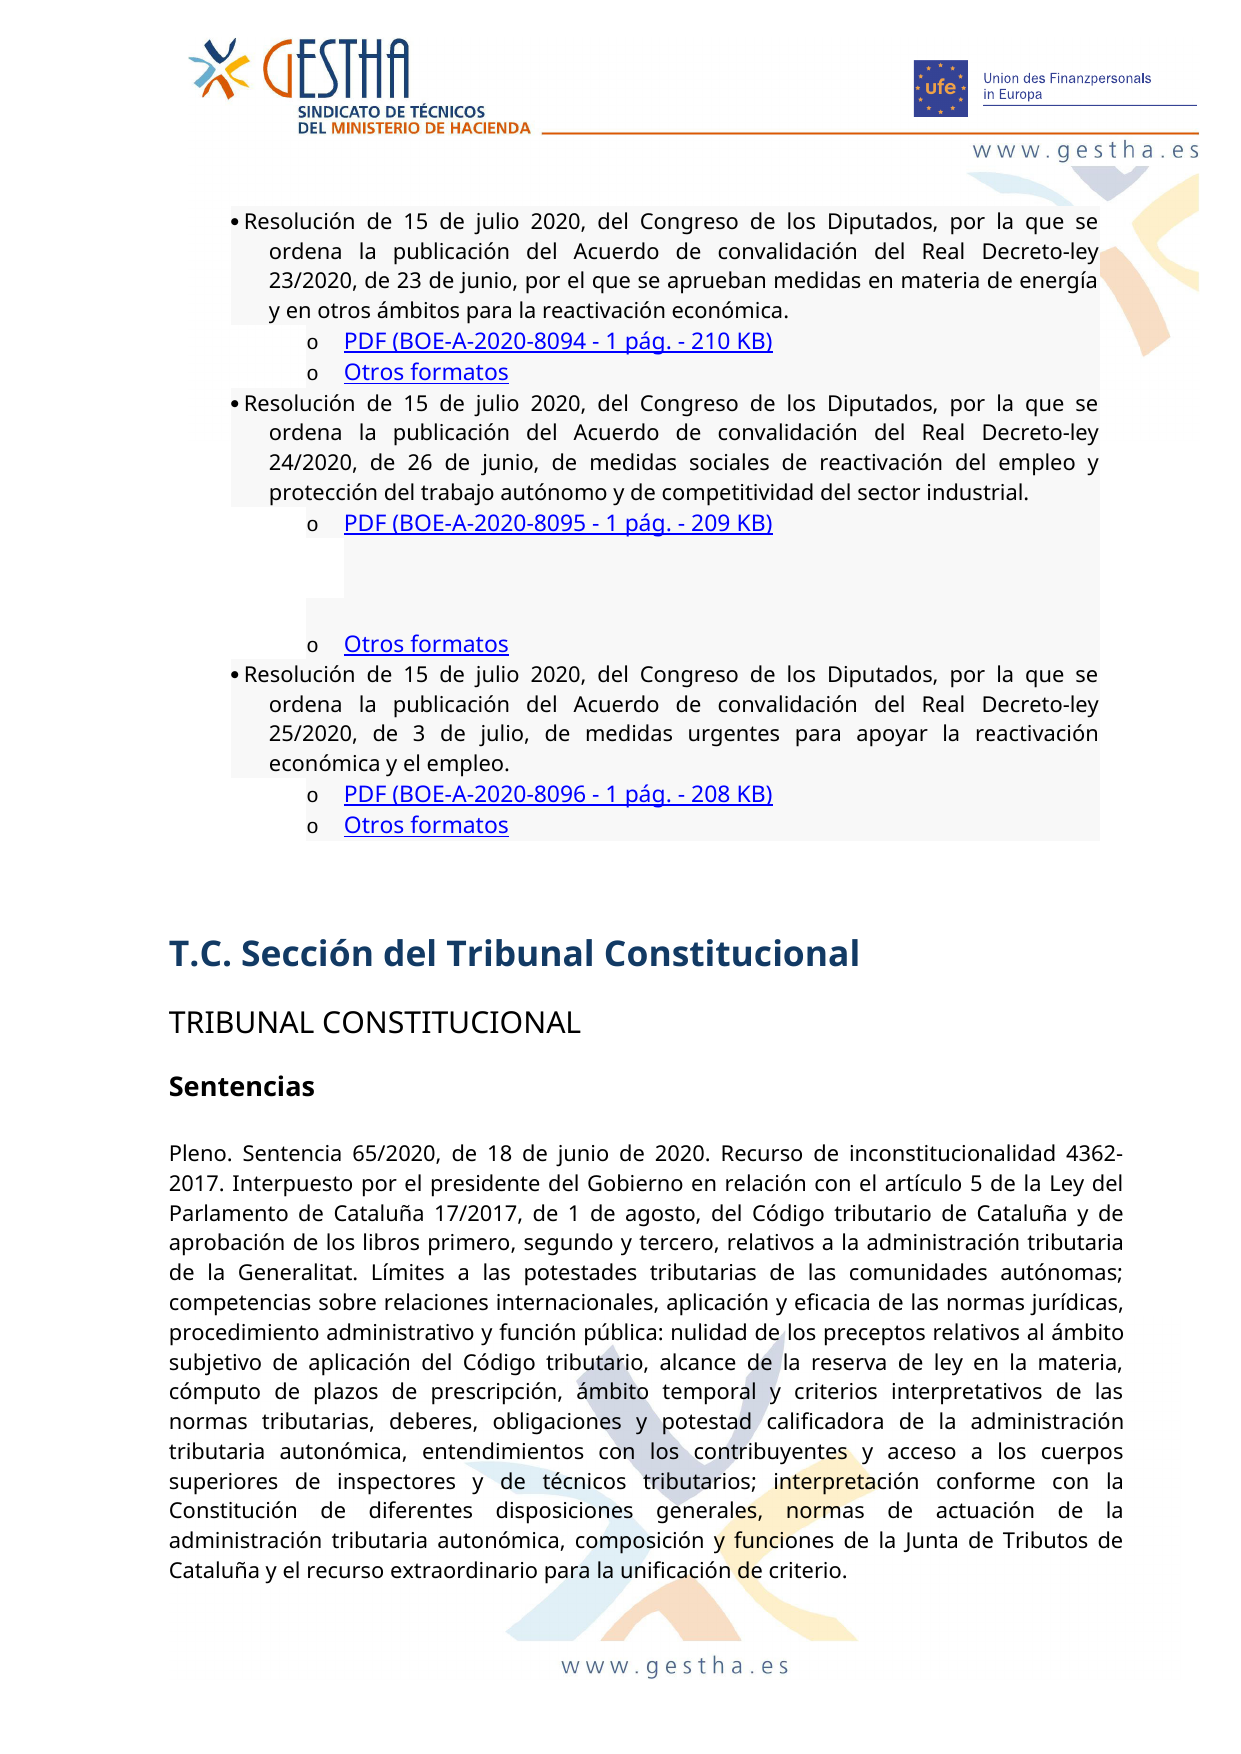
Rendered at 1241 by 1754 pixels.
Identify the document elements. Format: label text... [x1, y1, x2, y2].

list Otros formatos [306, 809, 1100, 841]
list Resolución de 15 de julio 2020, del Congreso de los Diputados, por la que se ordena la publicación del Acuerdo de convalidación del Real Decreto-ley 24/2020, de 26 de junio, de medidas sociales de reactivación del empleo y protección del trabajo autónomo y de competitividad del sector industrial. [231, 388, 1100, 507]
picture [168, 1316, 1181, 1680]
list Otros formatos [306, 356, 1100, 388]
list Otros formatos [306, 628, 1100, 659]
subtitle Sentencias [169, 1068, 1125, 1104]
list Resolución de 15 de julio 2020, del Congreso de los Diputados, por la que se ordena la publicación del Acuerdo de convalidación del Real Decreto-ley 25/2020, de 3 de julio, de medidas urgentes para apoyar la reactivación económica y el empleo. [231, 659, 1100, 778]
text Pleno. Sentencia 65/2020, de 18 de junio de 2020. Recurso de inconstitucionalidad 4362-2017. Interpuesto por el presidente del Gobierno en relación con el artículo 5 de la Ley del Parlamento de Cataluña 17/2017, de 1 de agosto, del Código tributario de Cataluña y de aprobación de los libros primero, segundo y tercero, relativos a la administración tributaria de la Generalitat. Límites a las potestades tributarias de las comunidades autónomas; competencias sobre relaciones internacionales, aplicación y eficacia de las normas jurídicas, procedimiento administrativo y función pública: nulidad de los preceptos relativos al ámbito subjetivo de aplicación del Código tributario, alcance de la reserva de ley en la materia, cómputo de plazos de prescripción, ámbito temporal y criterios interpretativos de las normas tributarias, deberes, obligaciones y potestad calificadora de la administración tributaria autonómica, entendimientos con los contribuyentes y acceso a los cuerpos superiores de inspectores y de técnicos tributarios; interpretación conforme con la Constitución de diferentes disposiciones generales, normas de actuación de la administración tributaria autonómica, composición y funciones de la Junta de Tributos de Cataluña y el recurso extraordinario para la unificación de criterio. [169, 1138, 1125, 1585]
list Resolución de 15 de julio 2020, del Congreso de los Diputados, por la que se ordena la publicación del Acuerdo de convalidación del Real Decreto-ley 23/2020, de 23 de junio, por el que se aprueban medidas en materia de energía y en otros ámbitos para la reactivación económica. [231, 206, 1100, 325]
subtitle T.C. Sección del Tribunal Constitucional [169, 928, 1125, 976]
picture [187, 37, 1200, 441]
list PDF (BOE-A-2020-8095 - 1 pág. - 209 KB) [306, 507, 1100, 538]
list PDF (BOE-A-2020-8094 - 1 pág. - 210 KB) [306, 325, 1100, 356]
subtitle TRIBUNAL CONSTITUCIONAL [169, 1001, 1125, 1043]
list PDF (BOE-A-2020-8096 - 1 pág. - 208 KB) [306, 778, 1100, 809]
